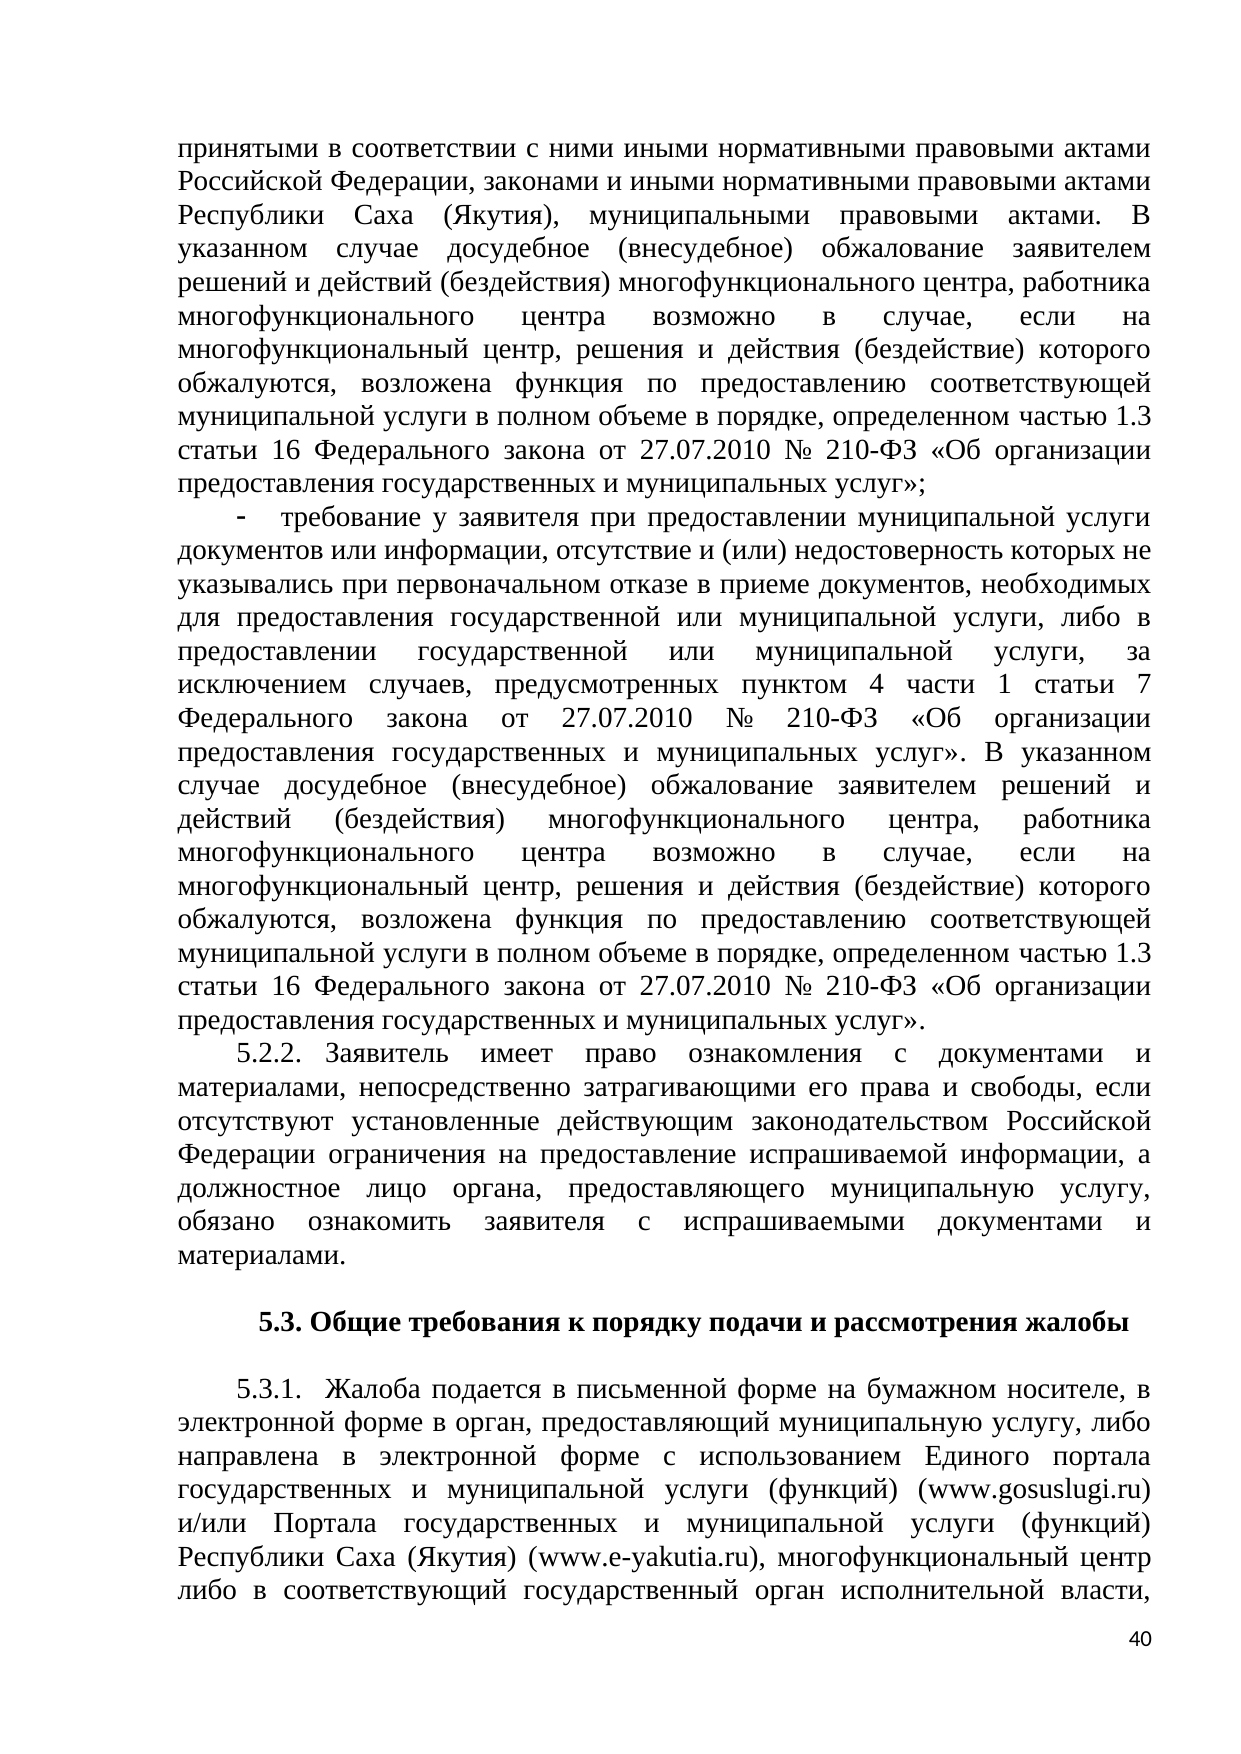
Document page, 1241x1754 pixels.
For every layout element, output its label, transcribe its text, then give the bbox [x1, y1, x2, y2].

list требование у заявителя при предоставлении муниципальной услуги документов или информации, отсутствие и (или) недостоверность которых не указывались при первоначальном отказе в приеме документов, необходимых для предоставления государственной или муниципальной услуги, либо в предоставлении государственной или муниципальной услуги, за исключением случаев, предусмотренных пунктом 4 части 1 статьи 7 Федерального закона от 27.07.2010 № 210-ФЗ «Об организации предоставления государственных и муниципальных услуг». В указанном случае досудебное (внесудебное) обжалование заявителем решений и действий (бездействия) многофункционального центра, работника многофункционального центра возможно в случае, если на многофункциональный центр, решения и действия (бездействие) которого обжалуются, возложена функция по предоставлению соответствующей муниципальной услуги в полном объеме в порядке, определенном частью 1.3 статьи 16 Федерального закона от 27.07.2010 № 210-ФЗ «Об организации предоставления государственных и муниципальных услуг». [177, 499, 1152, 1036]
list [177, 130, 1152, 499]
text 5.3. Общие требования к порядку подачи и рассмотрения жалобы [177, 1304, 1152, 1337]
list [177, 1371, 1152, 1606]
list Заявитель имеет право ознакомления с документами и материалами, непосредственно затрагивающими его права и свободы, если отсутствуют установленные действующим законодательством Российской Федерации ограничения на предоставление испрашиваемой информации, а должностное лицо органа, предоставляющего муниципальную услугу, обязано ознакомить заявителя с испрашиваемыми документами и материалами. [177, 1036, 1152, 1270]
